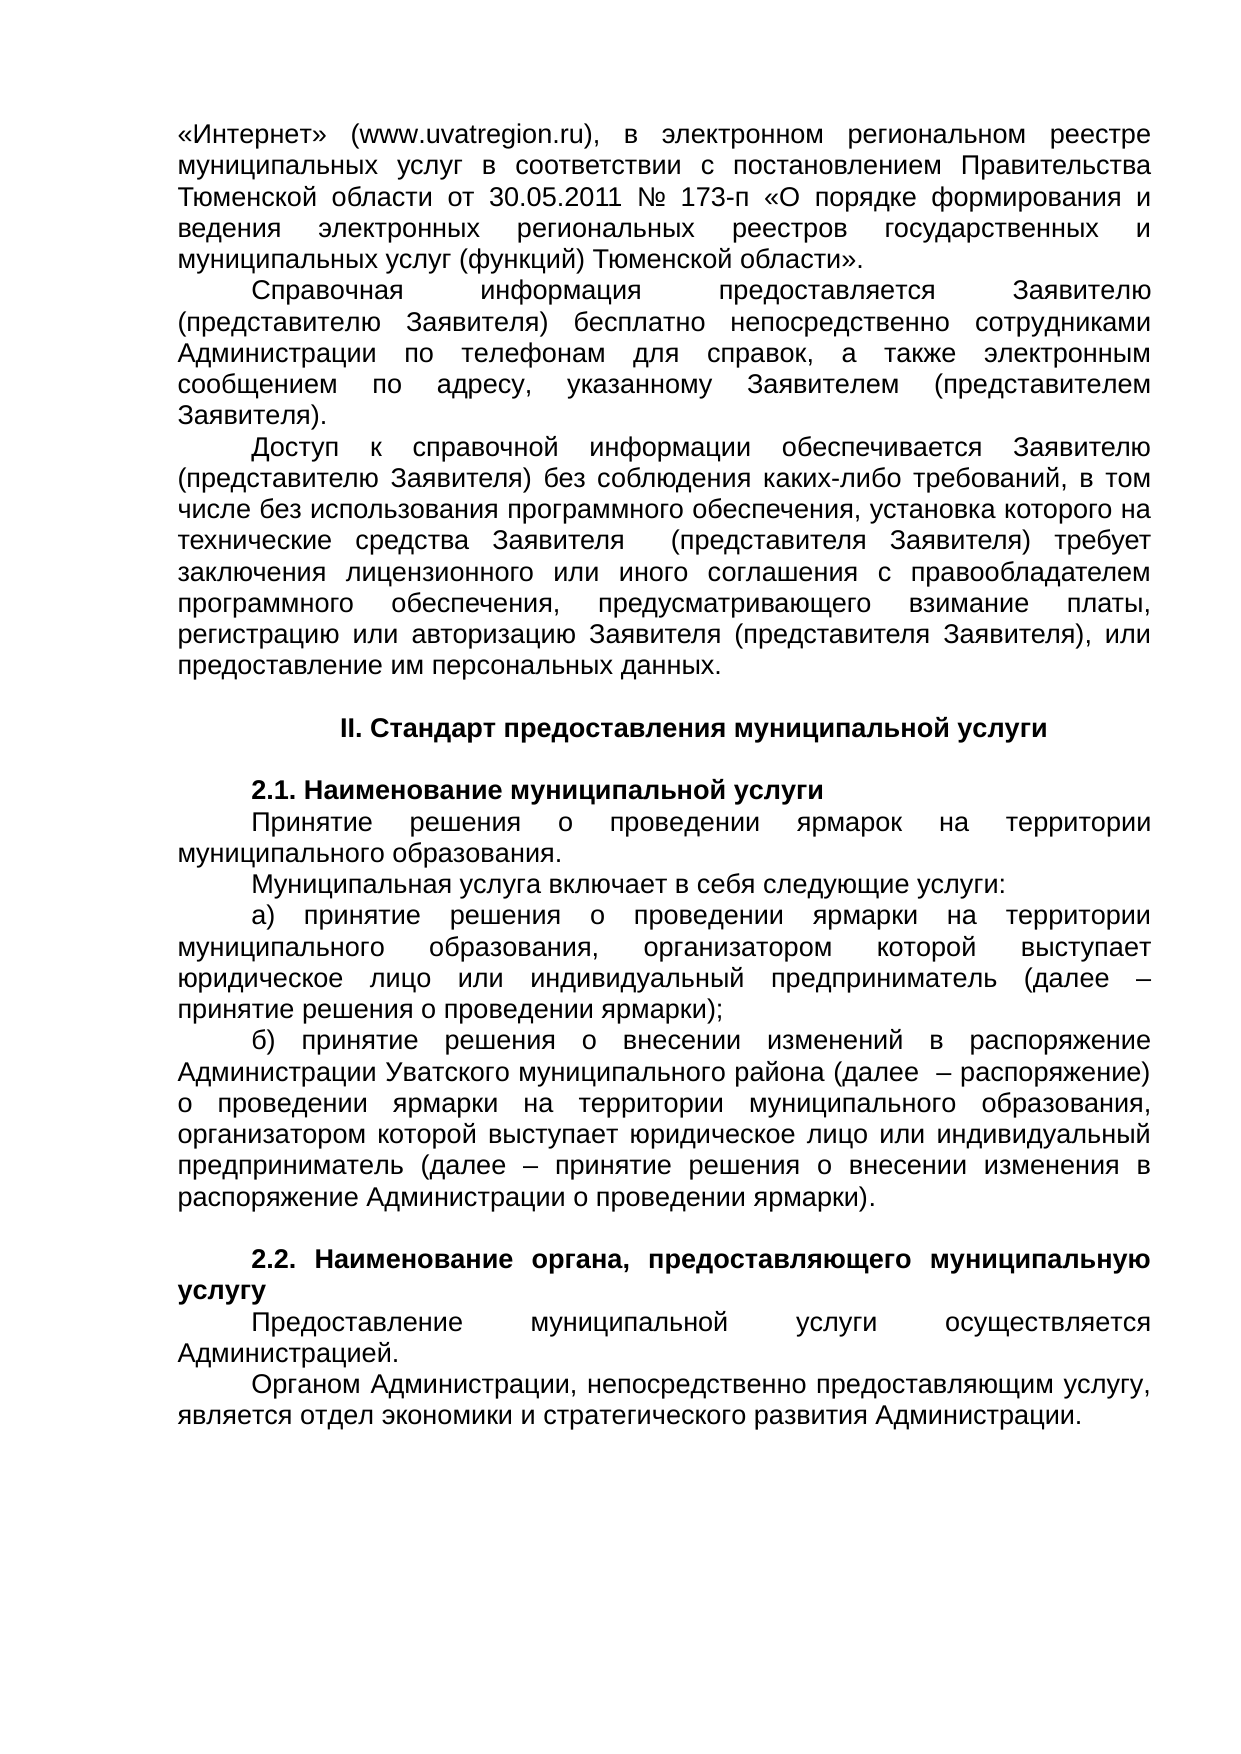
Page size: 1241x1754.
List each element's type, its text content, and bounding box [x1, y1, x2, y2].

text Принятие решения о проведении ярмарок на территории муниципального образования. [177, 806, 1152, 868]
text б) принятие решения о внесении изменений в распоряжение Администрации Уватского муниципального района (далее – распоряжение) о проведении ярмарки на территории муниципального образования, организатором которой выступает юридическое лицо или индивидуальный предприниматель (далее – принятие решения о внесении изменения в распоряжение Администрации о проведении ярмарки). [177, 1024, 1152, 1212]
text 2.1. Наименование муниципальной услуги [177, 774, 1152, 806]
text II. Стандарт предоставления муниципальной услуги [177, 712, 1152, 743]
text Органом Администрации, непосредственно предоставляющим услугу, является отдел экономики и стратегического развития Администрации. [177, 1368, 1152, 1431]
text Предоставление муниципальной услуги осуществляется Администрацией. [177, 1306, 1152, 1368]
text а) принятие решения о проведении ярмарки на территории муниципального образования, организатором которой выступает юридическое лицо или индивидуальный предприниматель (далее – принятие решения о проведении ярмарки); [177, 899, 1152, 1024]
text 2.2. Наименование органа, предоставляющего муниципальную услугу [177, 1243, 1152, 1306]
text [177, 118, 1152, 274]
text Доступ к справочной информации обеспечивается Заявителю (представителю Заявителя) без соблюдения каких-либо требований, в том числе без использования программного обеспечения, установка которого на технические средства Заявителя (представителя Заявителя) требует заключения лицензионного или иного соглашения с правообладателем программного обеспечения, предусматривающего взимание платы, регистрацию или авторизацию Заявителя (представителя Заявителя), или предоставление им персональных данных. [177, 431, 1152, 681]
text Справочная информация предоставляется Заявителю (представителю Заявителя) бесплатно непосредственно сотрудниками Администрации по телефонам для справок, а также электронным сообщением по адресу, указанному Заявителем (представителем Заявителя). [177, 274, 1152, 431]
text Муниципальная услуга включает в себя следующие услуги: [177, 868, 1152, 899]
